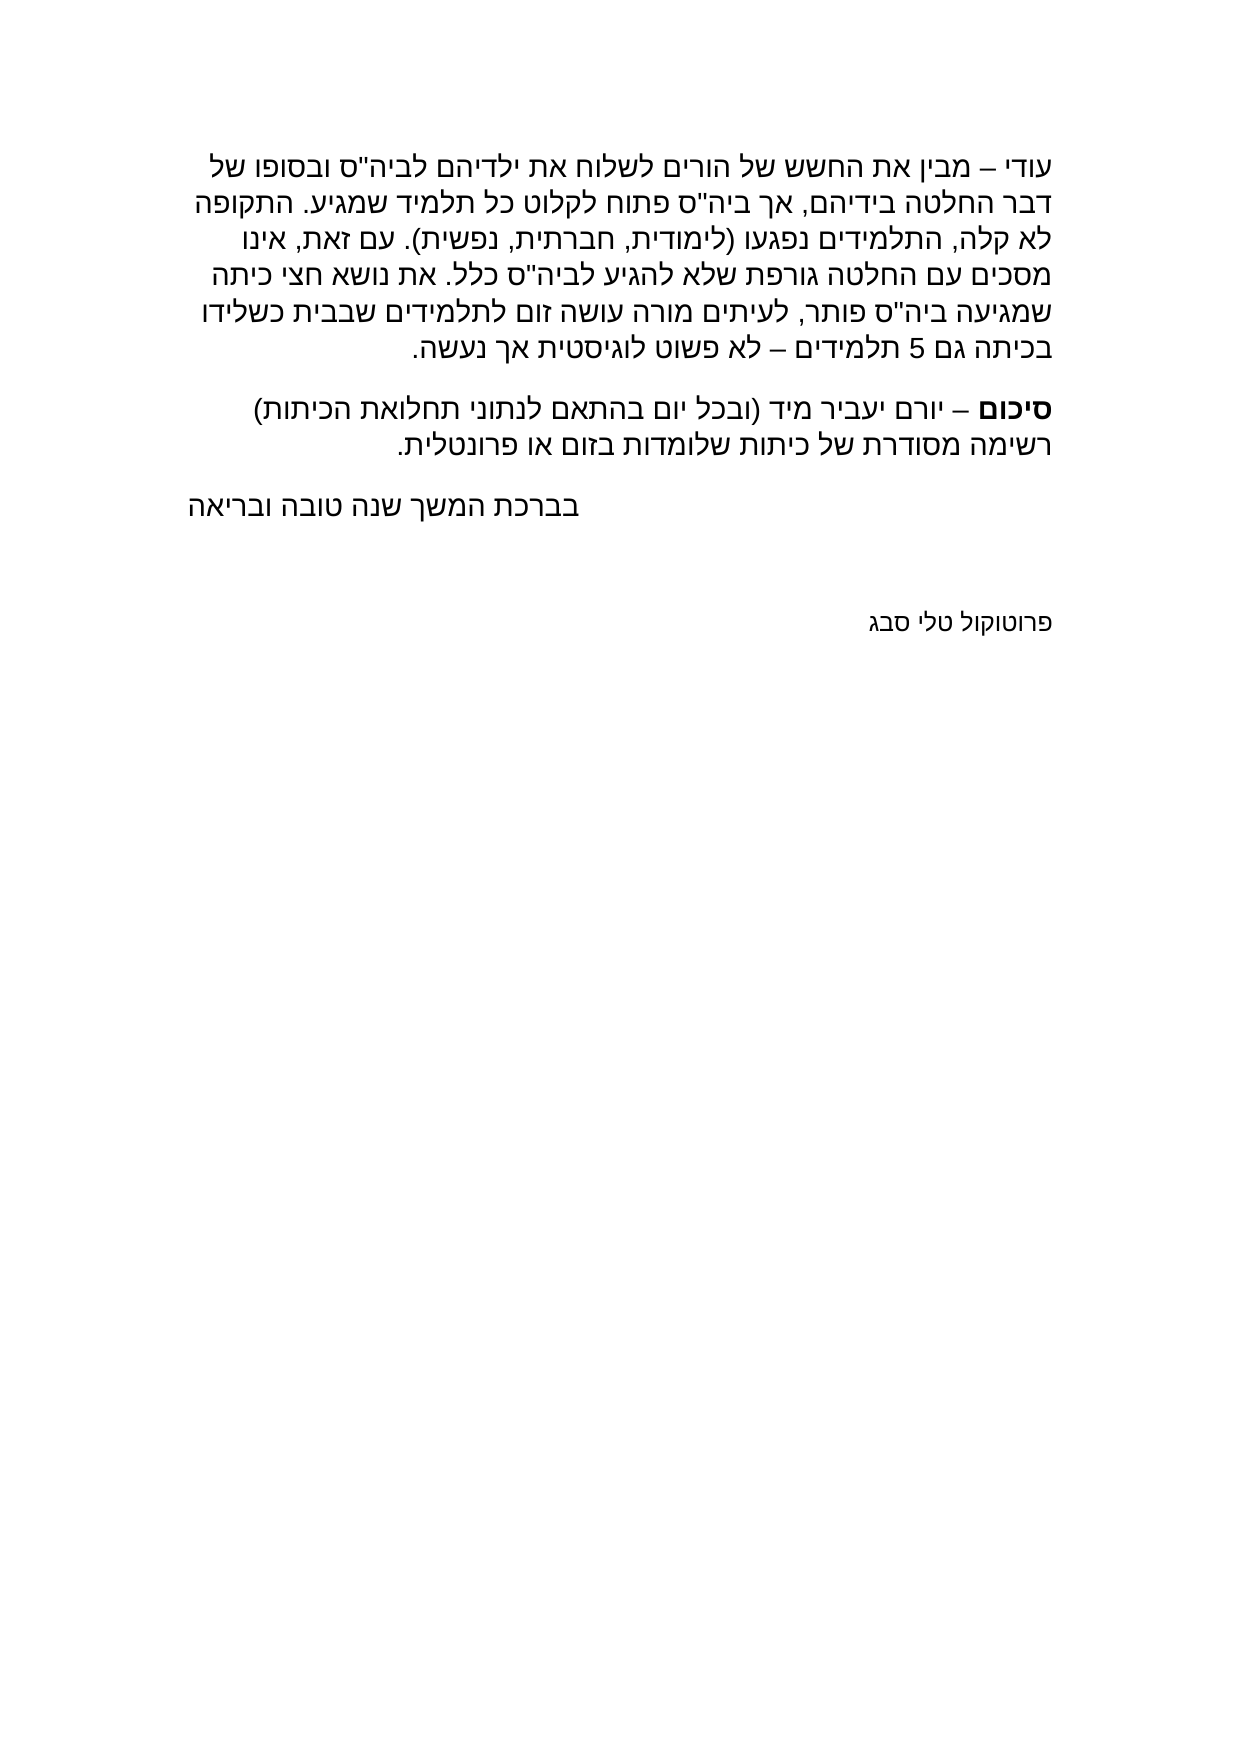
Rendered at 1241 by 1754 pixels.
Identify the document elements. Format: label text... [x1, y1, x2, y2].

text סיכום – יורם יעביר מיד (ובכל יום בהתאם לנתוני תחלואת הכיתות) רשימה מסודרת של כיתות שלומדות בזום או פרונטלית. [187, 392, 1053, 462]
text פרוטוקול טלי סבג [187, 608, 1053, 637]
text עודי – מבין את החשש של הורים לשלוח את ילדיהם לביה"ס ובסופו של דבר החלטה בידיהם, אך ביה"ס פתוח לקלוט כל תלמיד שמגיע. התקופה לא קלה, התלמידים נפגעו (לימודית, חברתית, נפשית). עם זאת, אינו מסכים עם החלטה גורפת שלא להגיע לביה"ס כלל. את נושא חצי כיתה שמגיעה ביה"ס פותר, לעיתים מורה עושה זום לתלמידים שבבית כשלידו בכיתה גם 5 תלמידים – לא פשוט לוגיסטית אך נעשה. [187, 150, 1053, 364]
text בברכת המשך שנה טובה ובריאה [187, 489, 1053, 523]
